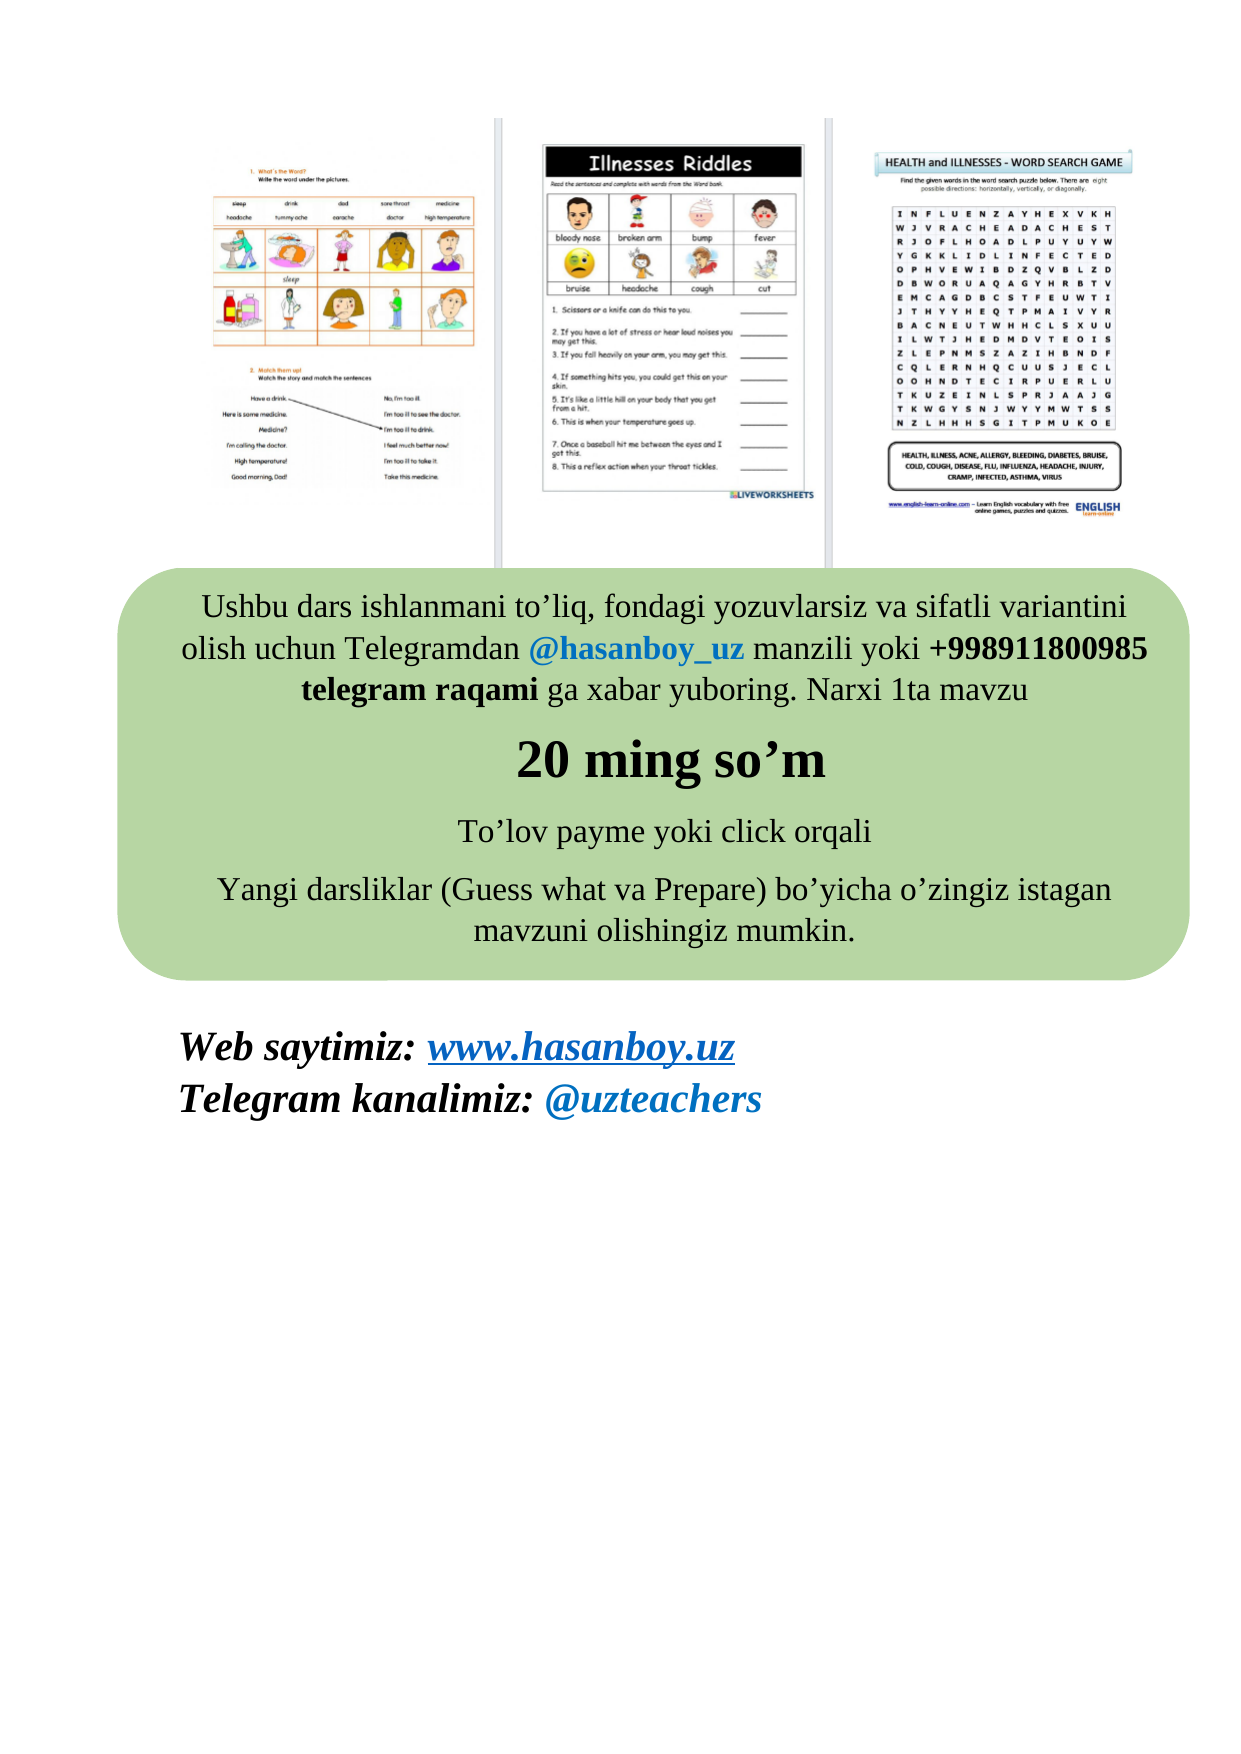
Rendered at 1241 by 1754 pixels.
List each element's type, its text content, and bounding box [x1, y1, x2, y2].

text To’lov payme yoki click orqali [177, 811, 1152, 849]
text Yangi darsliklar (Guess what va Prepare) bo’yicha o’zingiz istagan mavzuni olishingiz mumkin. [177, 869, 1152, 949]
text Web saytimiz: www.hasanboy.uz Telegram kanalimiz: @uzteachers [177, 1021, 1152, 1121]
picture [177, 118, 1152, 568]
text 20 ming so’m [177, 727, 1152, 790]
text Ushbu dars ishlanmani to’liq, fondagi yozuvlarsiz va sifatli variantini olish uchun Telegramdan @hasanboy_uz manzili yoki +998911800985 telegram raqami ga xabar yuboring. Narxi 1ta mavzu [177, 587, 1152, 708]
